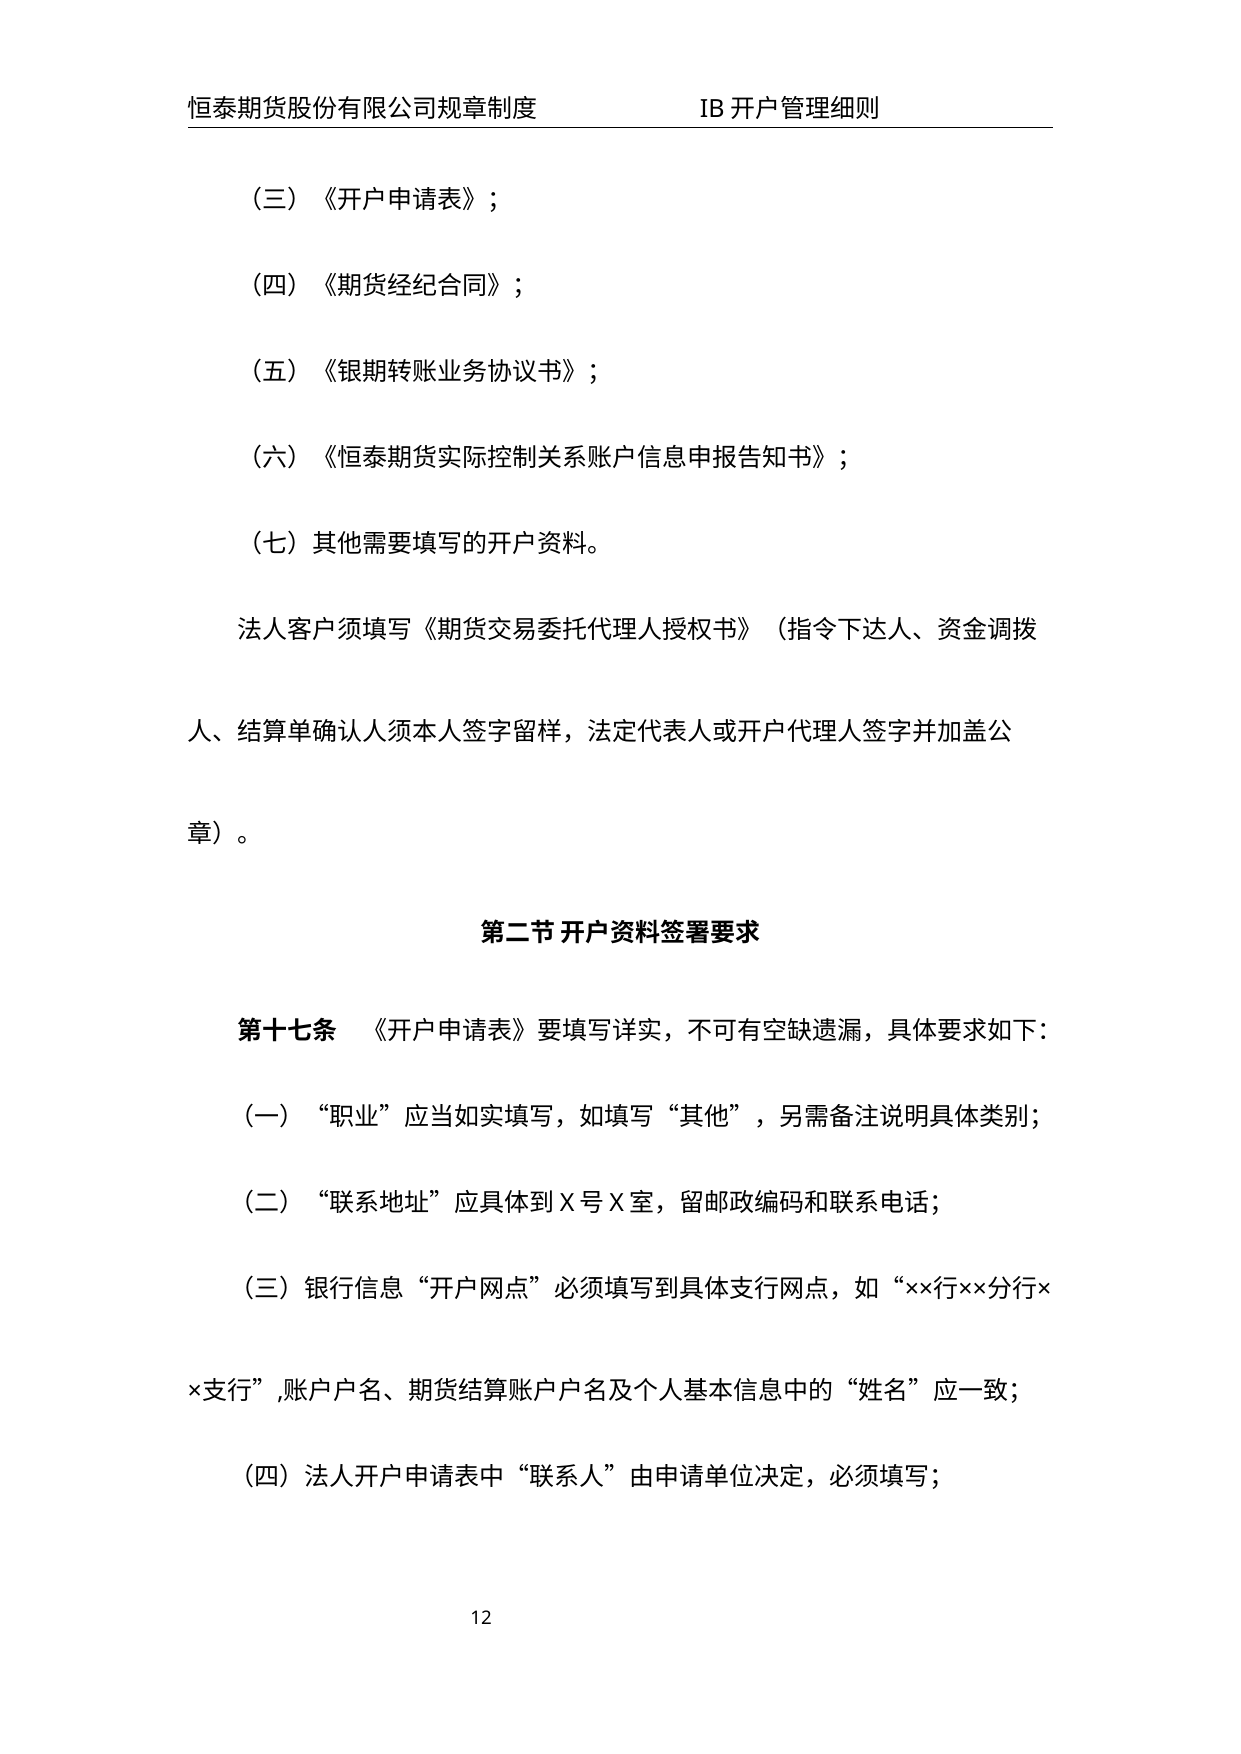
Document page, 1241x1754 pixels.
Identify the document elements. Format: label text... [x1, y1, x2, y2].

text （七）其他需要填写的开户资料。 [187, 508, 1053, 576]
text 法人客户须填写《期货交易委托代理人授权书》（指令下达人、资金调拨人、结算单确认人须本人签字留样，法定代表人或开户代理人签字并加盖公章）。 [187, 594, 1053, 866]
text （一）“职业”应当如实填写，如填写“其他”，另需备注说明具体类别； [187, 1081, 1053, 1149]
text （二）“联系地址”应具体到X号X室，留邮政编码和联系电话； [187, 1167, 1053, 1235]
text （六）《恒泰期货实际控制关系账户信息申报告知书》； [187, 422, 1053, 490]
text 第二节 开户资料签署要求 [187, 896, 1053, 964]
text （三）银行信息“开户网点”必须填写到具体支行网点，如“××行××分行××支行”,账户户名、期货结算账户户名及个人基本信息中的“姓名”应一致； [187, 1253, 1053, 1423]
list 《开户申请表》要填写详实，不可有空缺遗漏，具体要求如下： [187, 995, 1053, 1063]
text （五）《银期转账业务协议书》； [187, 336, 1053, 404]
text （三）《开户申请表》； [187, 164, 1053, 232]
text （四）法人开户申请表中“联系人”由申请单位决定，必须填写； [187, 1441, 1053, 1509]
text （四）《期货经纪合同》； [187, 250, 1053, 318]
